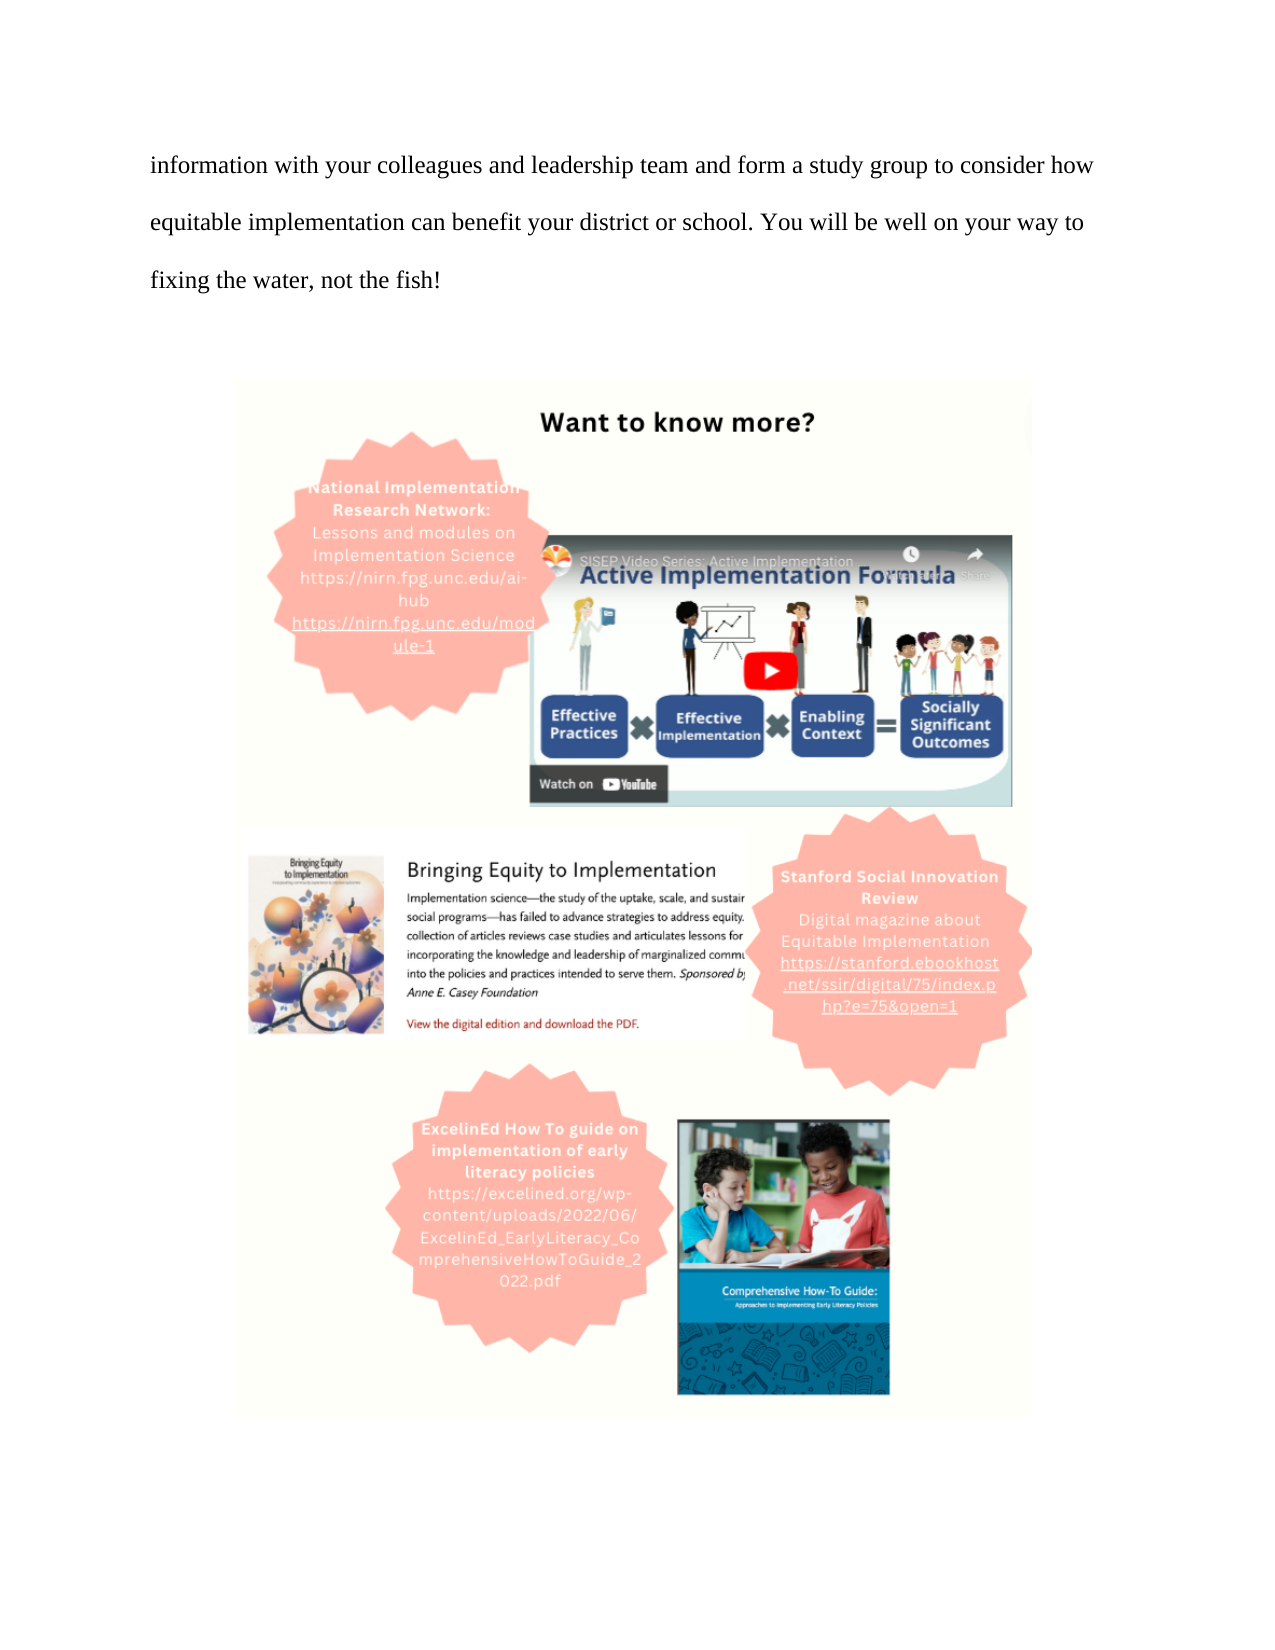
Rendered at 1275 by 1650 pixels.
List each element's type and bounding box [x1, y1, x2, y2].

text [150, 150, 1125, 294]
picture [231, 380, 1032, 1413]
